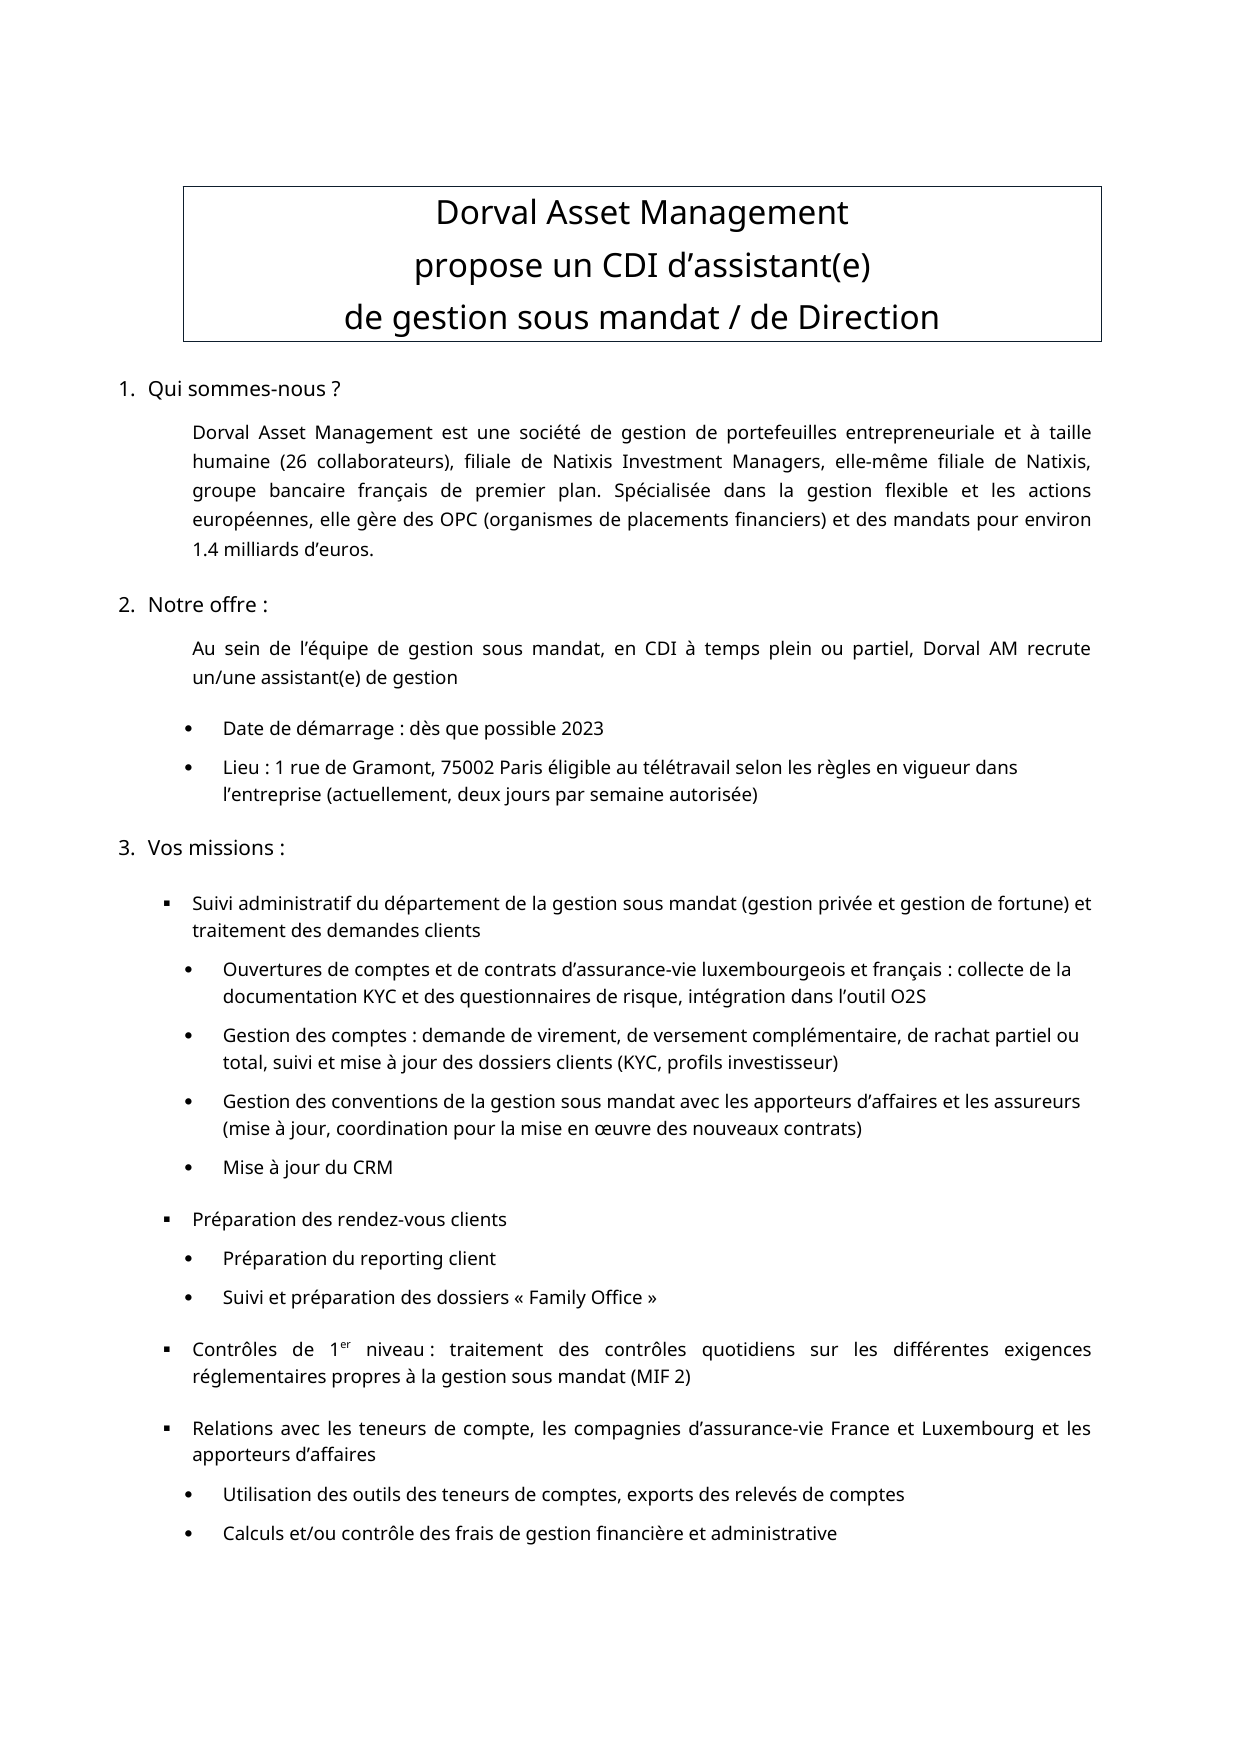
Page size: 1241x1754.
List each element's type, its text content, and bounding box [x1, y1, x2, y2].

text Ouvertures de comptes et de contrats d’assurance-vie luxembourgeois et français : collecte de la documentation KYC et des questionnaires de risque, intégration dans l’outil O2S [185, 956, 1092, 1008]
subtitle Notre offre : [118, 590, 1092, 619]
text Contrôles de 1er niveau : traitement des contrôles quotidiens sur les différentes exigences réglementaires propres à la gestion sous mandat (MIF 2) [162, 1336, 1092, 1389]
text Lieu : 1 rue de Gramont, 75002 Paris éligible au télétravail selon les règles en vigueur dans l’entreprise (actuellement, deux jours par semaine autorisée) [185, 754, 1092, 806]
text Utilisation des outils des teneurs de comptes, exports des relevés de comptes [185, 1481, 1092, 1507]
subtitle Vos missions : [118, 833, 1092, 861]
subtitle Qui sommes-nous ? [118, 374, 1092, 402]
text Mise à jour du CRM [185, 1154, 1092, 1180]
text Gestion des conventions de la gestion sous mandat avec les apporteurs d’affaires et les assureurs (mise à jour, coordination pour la mise en œuvre des nouveaux contrats) [185, 1088, 1092, 1141]
text Gestion des comptes : demande de virement, de versement complémentaire, de rachat partiel ou total, suivi et mise à jour des dossiers clients (KYC, profils investisseur) [185, 1022, 1092, 1074]
text Suivi et préparation des dossiers « Family Office » [185, 1285, 1092, 1310]
text Relations avec les teneurs de compte, les compagnies d’assurance-vie France et Luxembourg et les apporteurs d’affaires [162, 1415, 1092, 1467]
text Préparation des rendez-vous clients [162, 1206, 1092, 1232]
text Dorval Asset Management propose un CDI d’assistant(e) de gestion sous mandat / de Direction [184, 187, 1101, 341]
text Dorval Asset Management est une société de gestion de portefeuilles entrepreneuriale et à taille humaine (26 collaborateurs), filiale de Natixis Investment Managers, elle-même filiale de Natixis, groupe bancaire français de premier plan. Spécialisée dans la gestion flexible et les actions européennes, elle gère des OPC (organismes de placements financiers) et des mandats pour environ 1.4 milliards d’euros. [192, 419, 1092, 562]
text Au sein de l’équipe de gestion sous mandat, en CDI à temps plein ou partiel, Dorval AM recrute un/une assistant(e) de gestion [192, 635, 1092, 690]
text Calculs et/ou contrôle des frais de gestion financière et administrative [185, 1520, 1092, 1546]
text Date de démarrage : dès que possible 2023 [185, 715, 1092, 740]
text Suivi administratif du département de la gestion sous mandat (gestion privée et gestion de fortune) et traitement des demandes clients [162, 890, 1092, 942]
text Préparation du reporting client [185, 1245, 1092, 1271]
